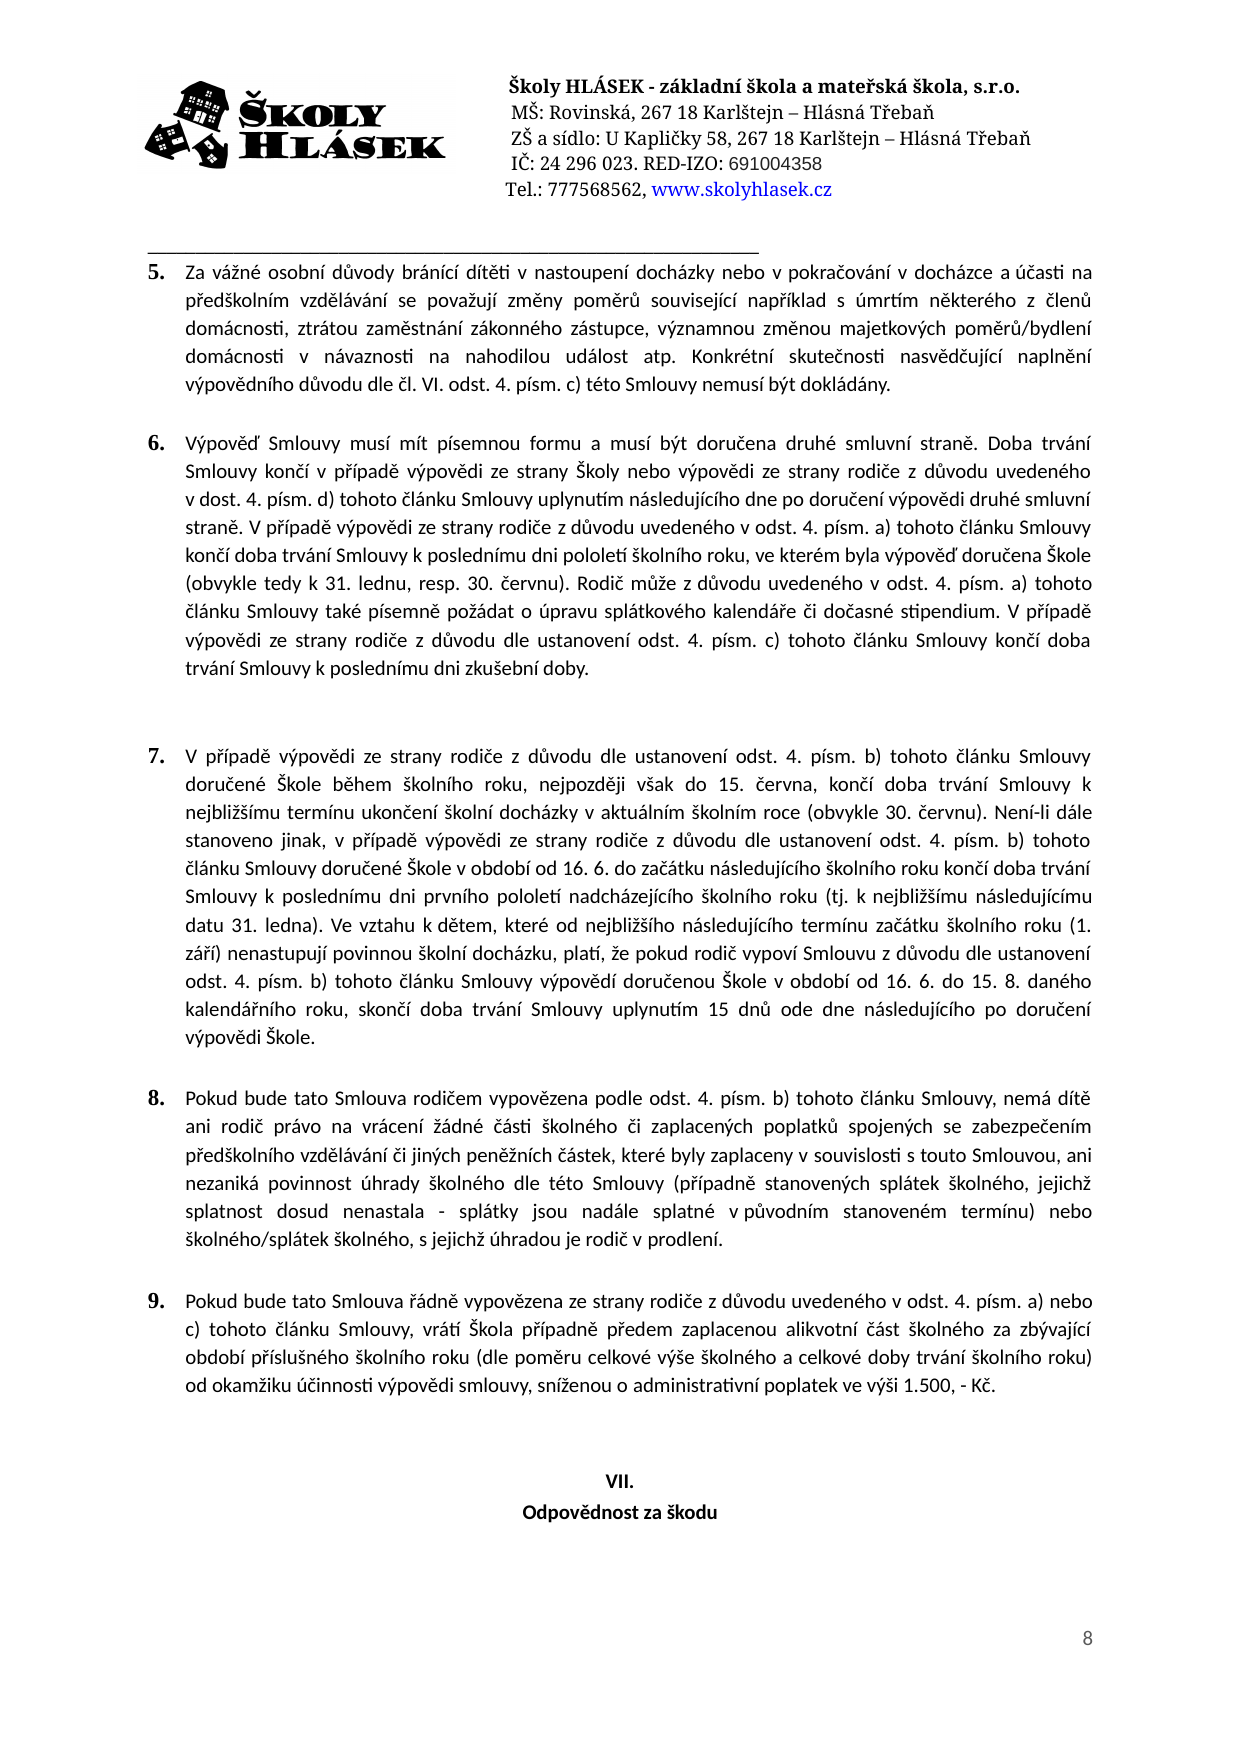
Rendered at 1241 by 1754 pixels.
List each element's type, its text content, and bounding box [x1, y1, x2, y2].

list Pokud bude tato Smlouva rodičem vypovězena podle odst. 4. písm. b) tohoto článku Smlouvy, nemá dítě ani rodič právo na vrácení žádné části školného či zaplacených poplatků spojených se zabezpečením předškolního vzdělávání či jiných peněžních částek, které byly zaplaceny v souvislosti s touto Smlouvou, ani nezaniká povinnost úhrady školného dle této Smlouvy (případně stanovených splátek školného, jejichž splatnost dosud nenastala - splátky jsou nadále splatné v původním stanoveném termínu) nebo školného/splátek školného, s jejichž úhradou je rodič v prodlení. [148, 1084, 1093, 1252]
text VII. [148, 1468, 1092, 1493]
list Výpověď Smlouvy musí mít písemnou formu a musí být doručena druhé smluvní straně. Doba trvání Smlouvy končí v případě výpovědi ze strany Školy nebo výpovědi ze strany rodiče z důvodu uvedeného v dost. 4. písm. d) tohoto článku Smlouvy uplynutím následujícího dne po doručení výpovědi druhé smluvní straně. V případě výpovědi ze strany rodiče z důvodu uvedeného v odst. 4. písm. a) tohoto článku Smlouvy končí doba trvání Smlouvy k poslednímu dni pololetí školního roku, ve kterém byla výpověď doručena Škole (obvykle tedy k 31. lednu, resp. 30. červnu). Rodič může z důvodu uvedeného v odst. 4. písm. a) tohoto článku Smlouvy také písemně požádat o úpravu splátkového kalendáře či dočasné stipendium. V případě výpovědi ze strany rodiče z důvodu dle ustanovení odst. 4. písm. c) tohoto článku Smlouvy končí doba trvání Smlouvy k poslednímu dni zkušební doby. [148, 429, 1093, 680]
list V případě výpovědi ze strany rodiče z důvodu dle ustanovení odst. 4. písm. b) tohoto článku Smlouvy doručené Škole během školního roku, nejpozději však do 15. června, končí doba trvání Smlouvy k nejbližšímu termínu ukončení školní docházky v aktuálním školním roce (obvykle 30. červnu). Není-li dále stanoveno jinak, v případě výpovědi ze strany rodiče z důvodu dle ustanovení odst. 4. písm. b) tohoto článku Smlouvy doručené Škole v období od 16. 6. do začátku následujícího školního roku končí doba trvání Smlouvy k poslednímu dni prvního pololetí nadcházejícího školního roku (tj. k nejbližšímu následujícímu datu 31. ledna). Ve vztahu k dětem, které od nejbližšího následujícího termínu začátku školního roku (1. září) nenastupují povinnou školní docházku, platí, že pokud rodič vypoví Smlouvu z důvodu dle ustanovení odst. 4. písm. b) tohoto článku Smlouvy výpovědí doručenou Škole v období od 16. 6. do 15. 8. daného kalendářního roku, skončí doba trvání Smlouvy uplynutím 15 dnů ode dne následujícího po doručení výpovědi Škole. [148, 742, 1093, 1050]
picture [136, 73, 457, 174]
text Odpovědnost za škodu [148, 1499, 1092, 1525]
list Pokud bude tato Smlouva řádně vypovězena ze strany rodiče z důvodu uvedeného v odst. 4. písm. a) nebo c) tohoto článku Smlouvy, vrátí Škola případně předem zaplacenou alikvotní část školného za zbývající období příslušného školního roku (dle poměru celkové výše školného a celkové doby trvání školního roku) od okamžiku účinnosti výpovědi smlouvy, sníženou o administrativní poplatek ve výši 1.500, - Kč. [148, 1287, 1093, 1398]
list Za vážné osobní důvody bránící dítěti v nastoupení docházky nebo v pokračování v docházce a účasti na předškolním vzdělávání se považují změny poměrů související například s úmrtím některého z členů domácnosti, ztrátou zaměstnání zákonného zástupce, významnou změnou majetkových poměrů/bydlení domácnosti v návaznosti na nahodilou událost atp. Konkrétní skutečnosti nasvědčující naplnění výpovědního důvodu dle čl. VI. odst. 4. písm. c) této Smlouvy nemusí být dokládány. [148, 258, 1093, 397]
